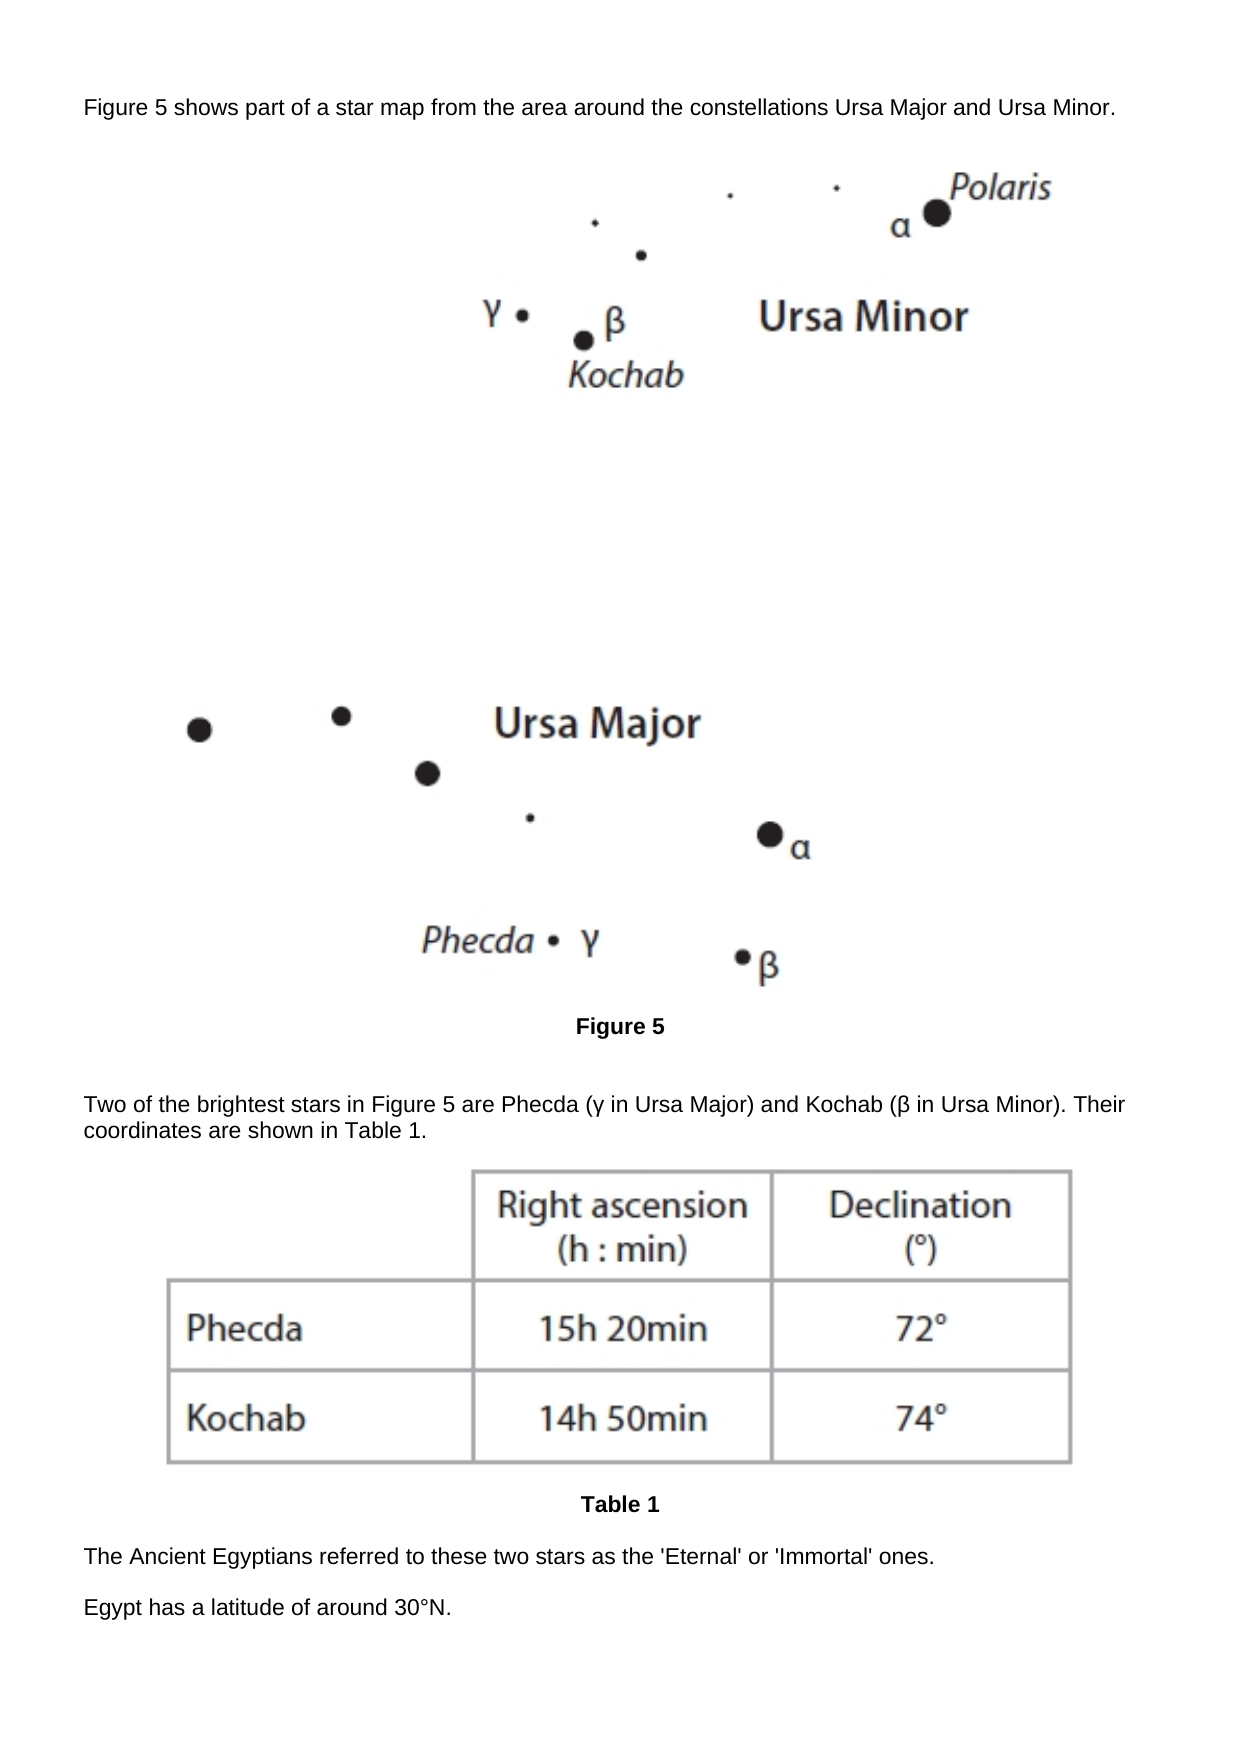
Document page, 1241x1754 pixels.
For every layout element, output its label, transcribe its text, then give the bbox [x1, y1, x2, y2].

text Figure 5 [83, 1013, 1157, 1039]
picture [184, 171, 1056, 989]
text Figure 5 shows part of a star map from the area around the constellations Ursa Major and Ursa Minor. [83, 94, 1157, 120]
text The Ancient Egyptians referred to these two stars as the 'Eternal' or 'Immortal' ones. [83, 1543, 1157, 1569]
text Table 1 [83, 1491, 1157, 1518]
text Egypt has a latitude of around 30°N. [83, 1594, 1157, 1621]
picture [166, 1168, 1075, 1467]
text Two of the brightest stars in Figure 5 are Phecda (γ in Ursa Major) and Kochab (β in Ursa Minor). Their coordinates are shown in Table 1. [83, 1064, 1157, 1143]
